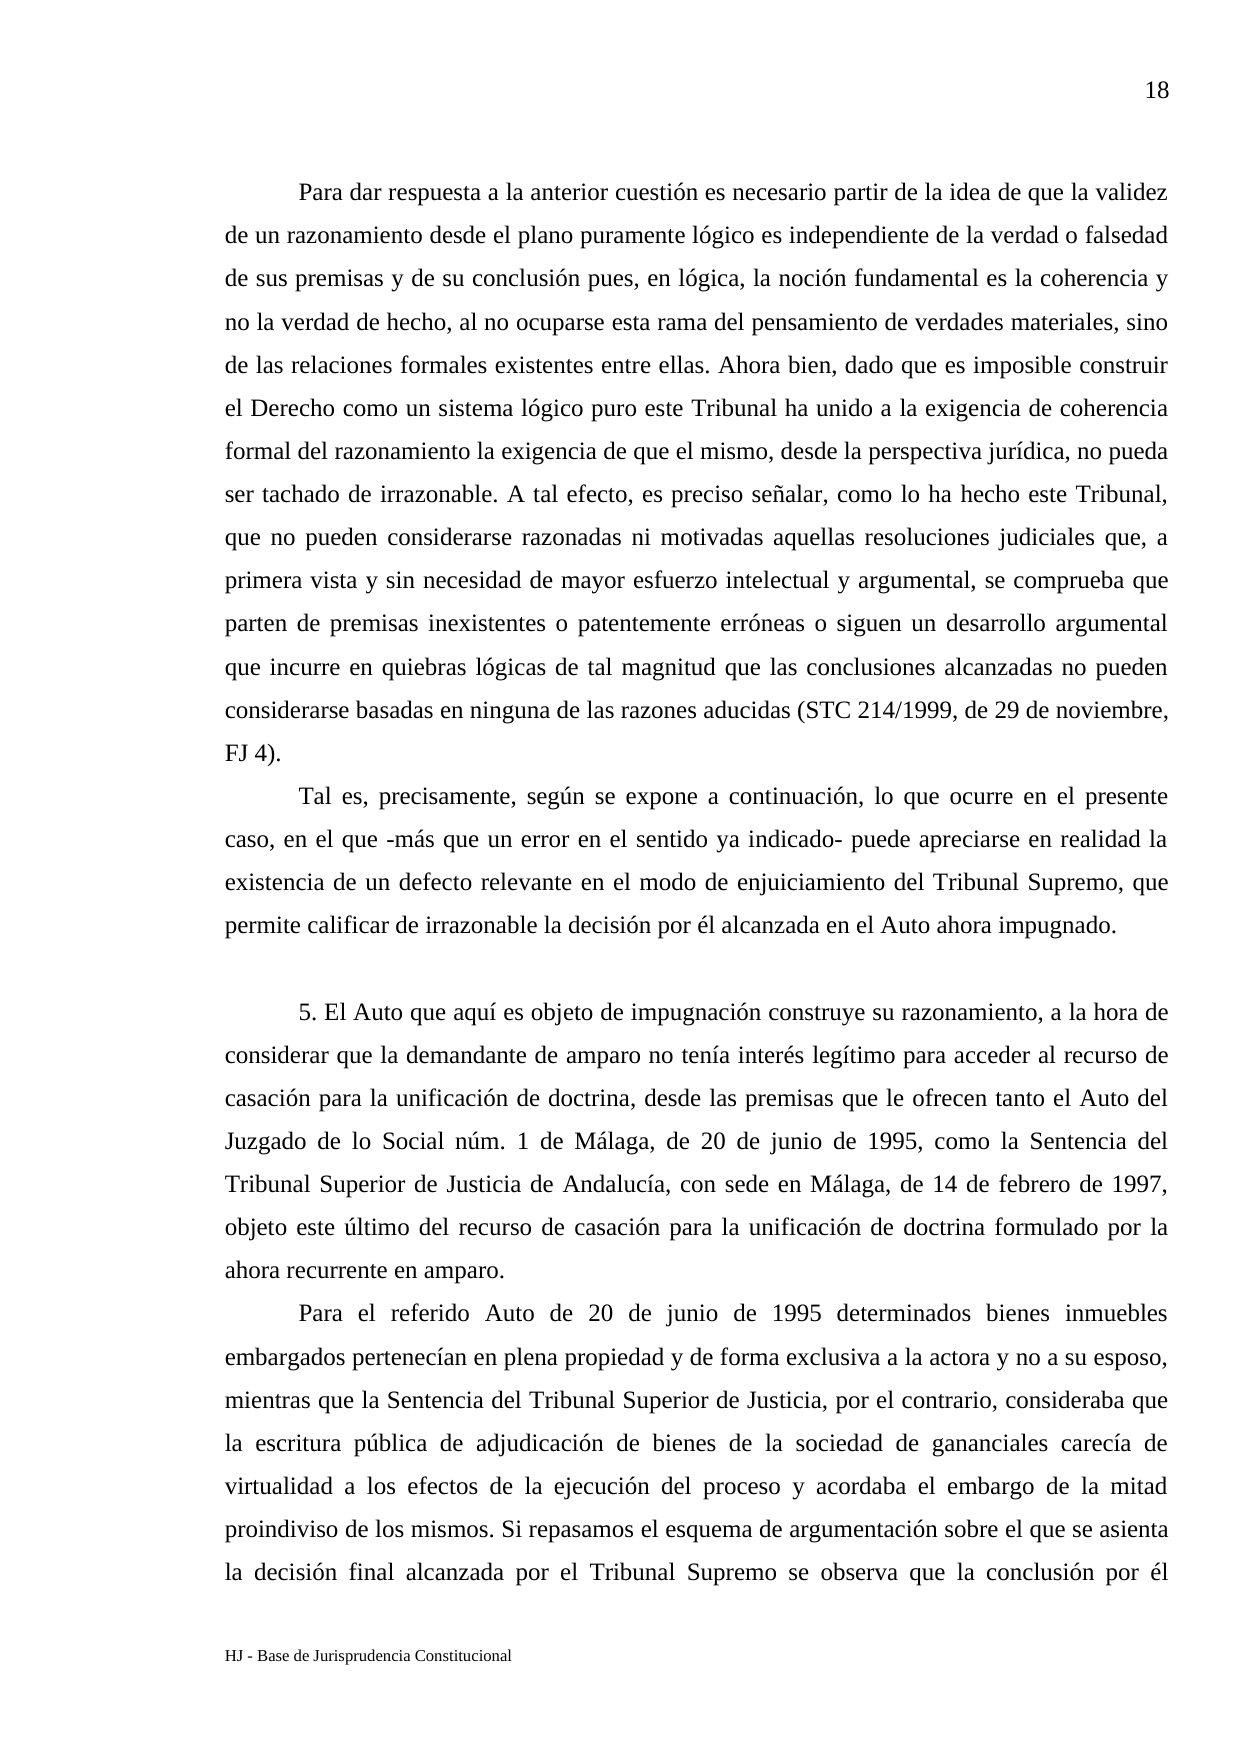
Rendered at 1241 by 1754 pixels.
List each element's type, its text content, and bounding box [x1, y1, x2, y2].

text Tal es, precisamente, según se expone a continuación, lo que ocurre en el presente caso, en el que -más que un error en el sentido ya indicado- puede apreciarse en realidad la existencia de un defecto relevante en el modo de enjuiciamiento del Tribunal Supremo, que permite calificar de irrazonable la decisión por él alcanzada en el Auto ahora impugnado. [224, 781, 1169, 939]
text Para dar respuesta a la anterior cuestión es necesario partir de la idea de que la validez de un razonamiento desde el plano puramente lógico es independiente de la verdad o falsedad de sus premisas y de su conclusión pues, en lógica, la noción fundamental es la coherencia y no la verdad de hecho, al no ocuparse esta rama del pensamiento de verdades materiales, sino de las relaciones formales existentes entre ellas. Ahora bien, dado que es imposible construir el Derecho como un sistema lógico puro este Tribunal ha unido a la exigencia de coherencia formal del razonamiento la exigencia de que el mismo, desde la perspectiva jurídica, no pueda ser tachado de irrazonable. A tal efecto, es preciso señalar, como lo ha hecho este Tribunal, que no pueden considerarse razonadas ni motivadas aquellas resoluciones judiciales que, a primera vista y sin necesidad de mayor esfuerzo intelectual y argumental, se comprueba que parten de premisas inexistentes o patentemente erróneas o siguen un desarrollo argumental que incurre en quiebras lógicas de tal magnitud que las conclusiones alcanzadas no pueden considerarse basadas en ninguna de las razones aducidas (STC 214/1999, de 29 de noviembre, FJ 4). [224, 177, 1169, 767]
text 5. El Auto que aquí es objeto de impugnación construye su razonamiento, a la hora de considerar que la demandante de amparo no tenía interés legítimo para acceder al recurso de casación para la unificación de doctrina, desde las premisas que le ofrecen tanto el Auto del Juzgado de lo Social núm. 1 de Málaga, de 20 de junio de 1995, como la Sentencia del Tribunal Superior de Justicia de Andalucía, con sede en Málaga, de 14 de febrero de 1997, objeto este último del recurso de casación para la unificación de doctrina formulado por la ahora recurrente en amparo. [224, 997, 1169, 1284]
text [224, 1298, 1169, 1586]
